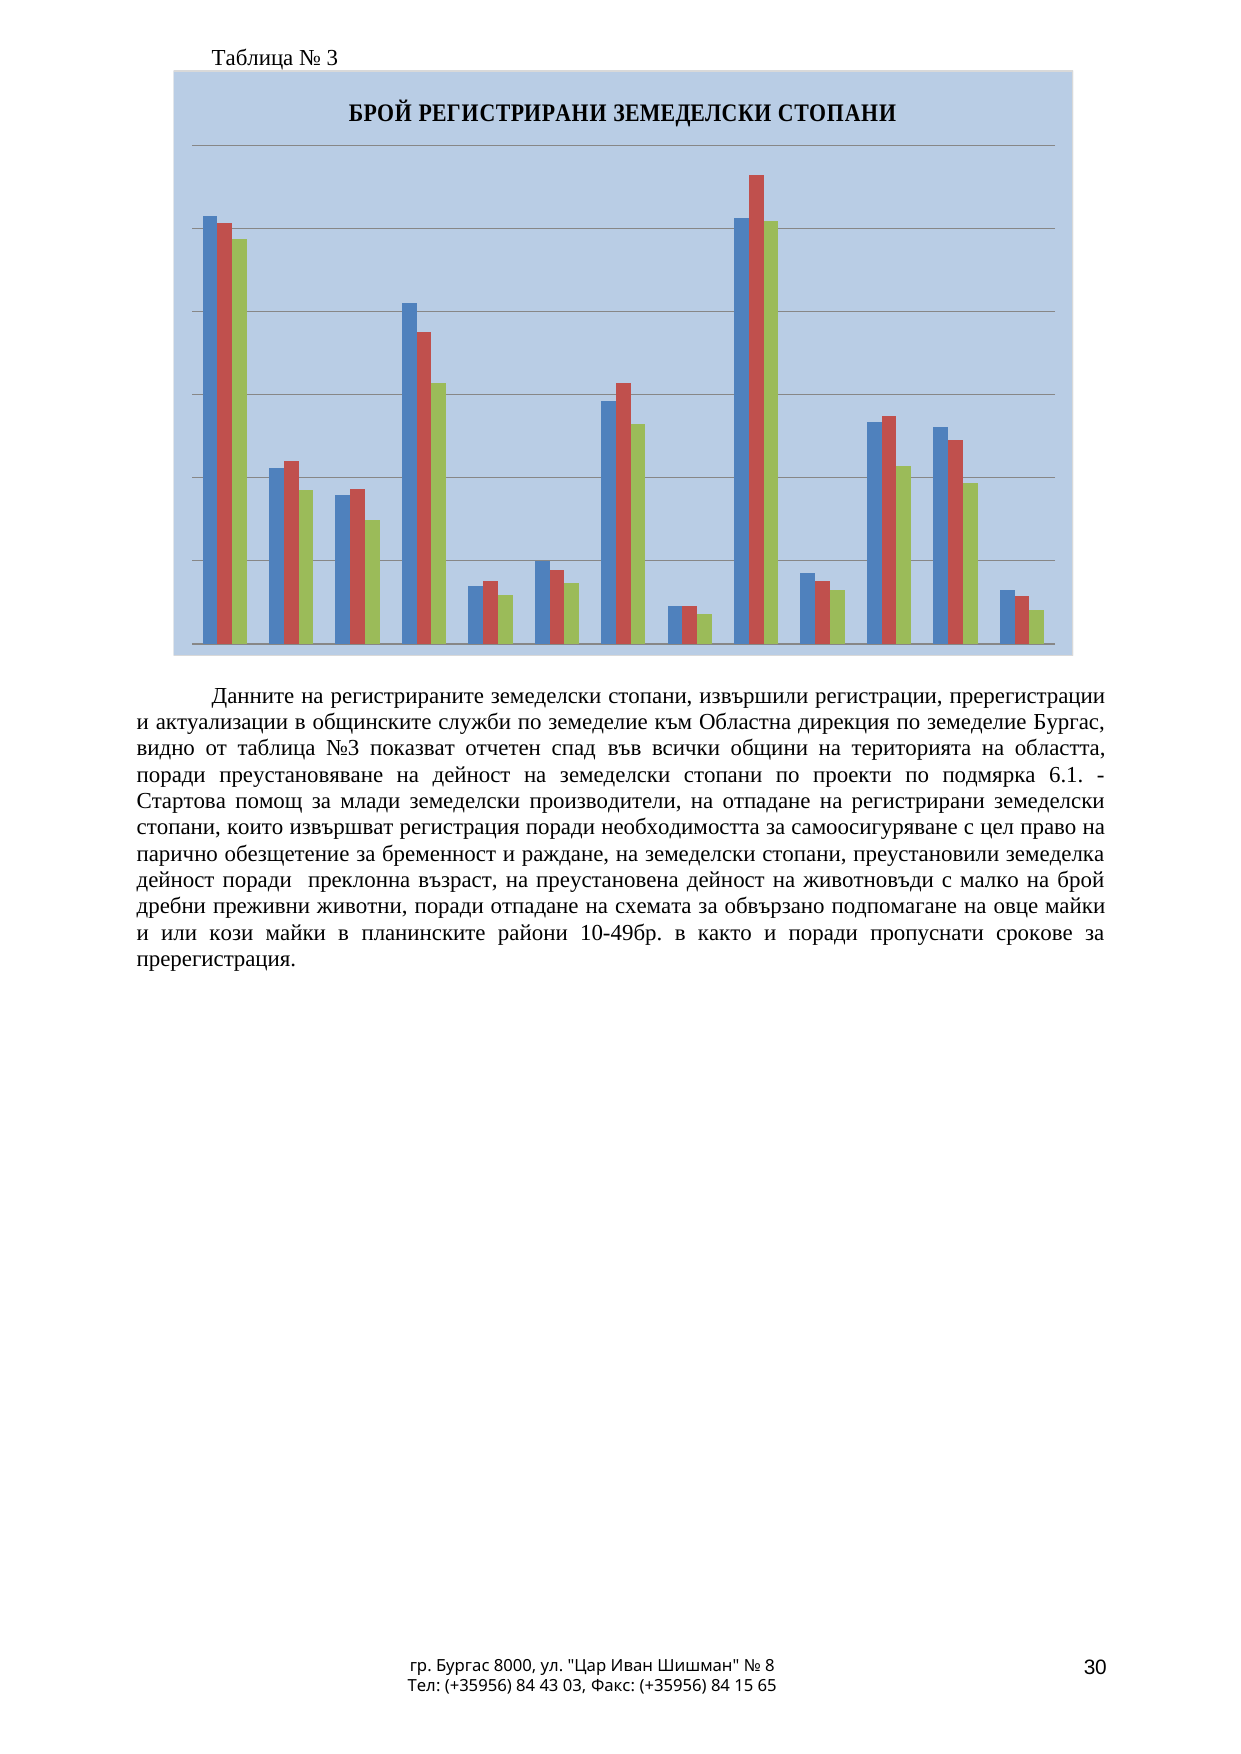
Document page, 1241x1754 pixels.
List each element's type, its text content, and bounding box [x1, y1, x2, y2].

text Данните на регистрираните земеделски стопани, извършили регистрации, пререгистрации и актуализации в общинските служби по земеделие към Областна дирекция по земеделие Бургас, видно от таблица №3 показват отчетен спад във всички общини на територията на областта, поради преустановяване на дейност на земеделски стопани по проекти по подмярка 6.1. - Стартова помощ за млади земеделски производители, на отпадане на регистрирани земеделски стопани, които извършват регистрация поради необходимостта за самоосигуряване с цел право на парично обезщетение за бременност и раждане, на земеделски стопани, преустановили земеделка дейност поради преклонна възраст, на преустановена дейност на животновъди с малко на брой дребни преживни животни, поради отпадане на схемата за обвързано подпомагане на овце майки и или кози майки в планинските райони 10-49бр. в както и поради пропуснати срокове за пререгистрация. [136, 682, 1107, 972]
text Таблица № 3 [136, 44, 1107, 71]
